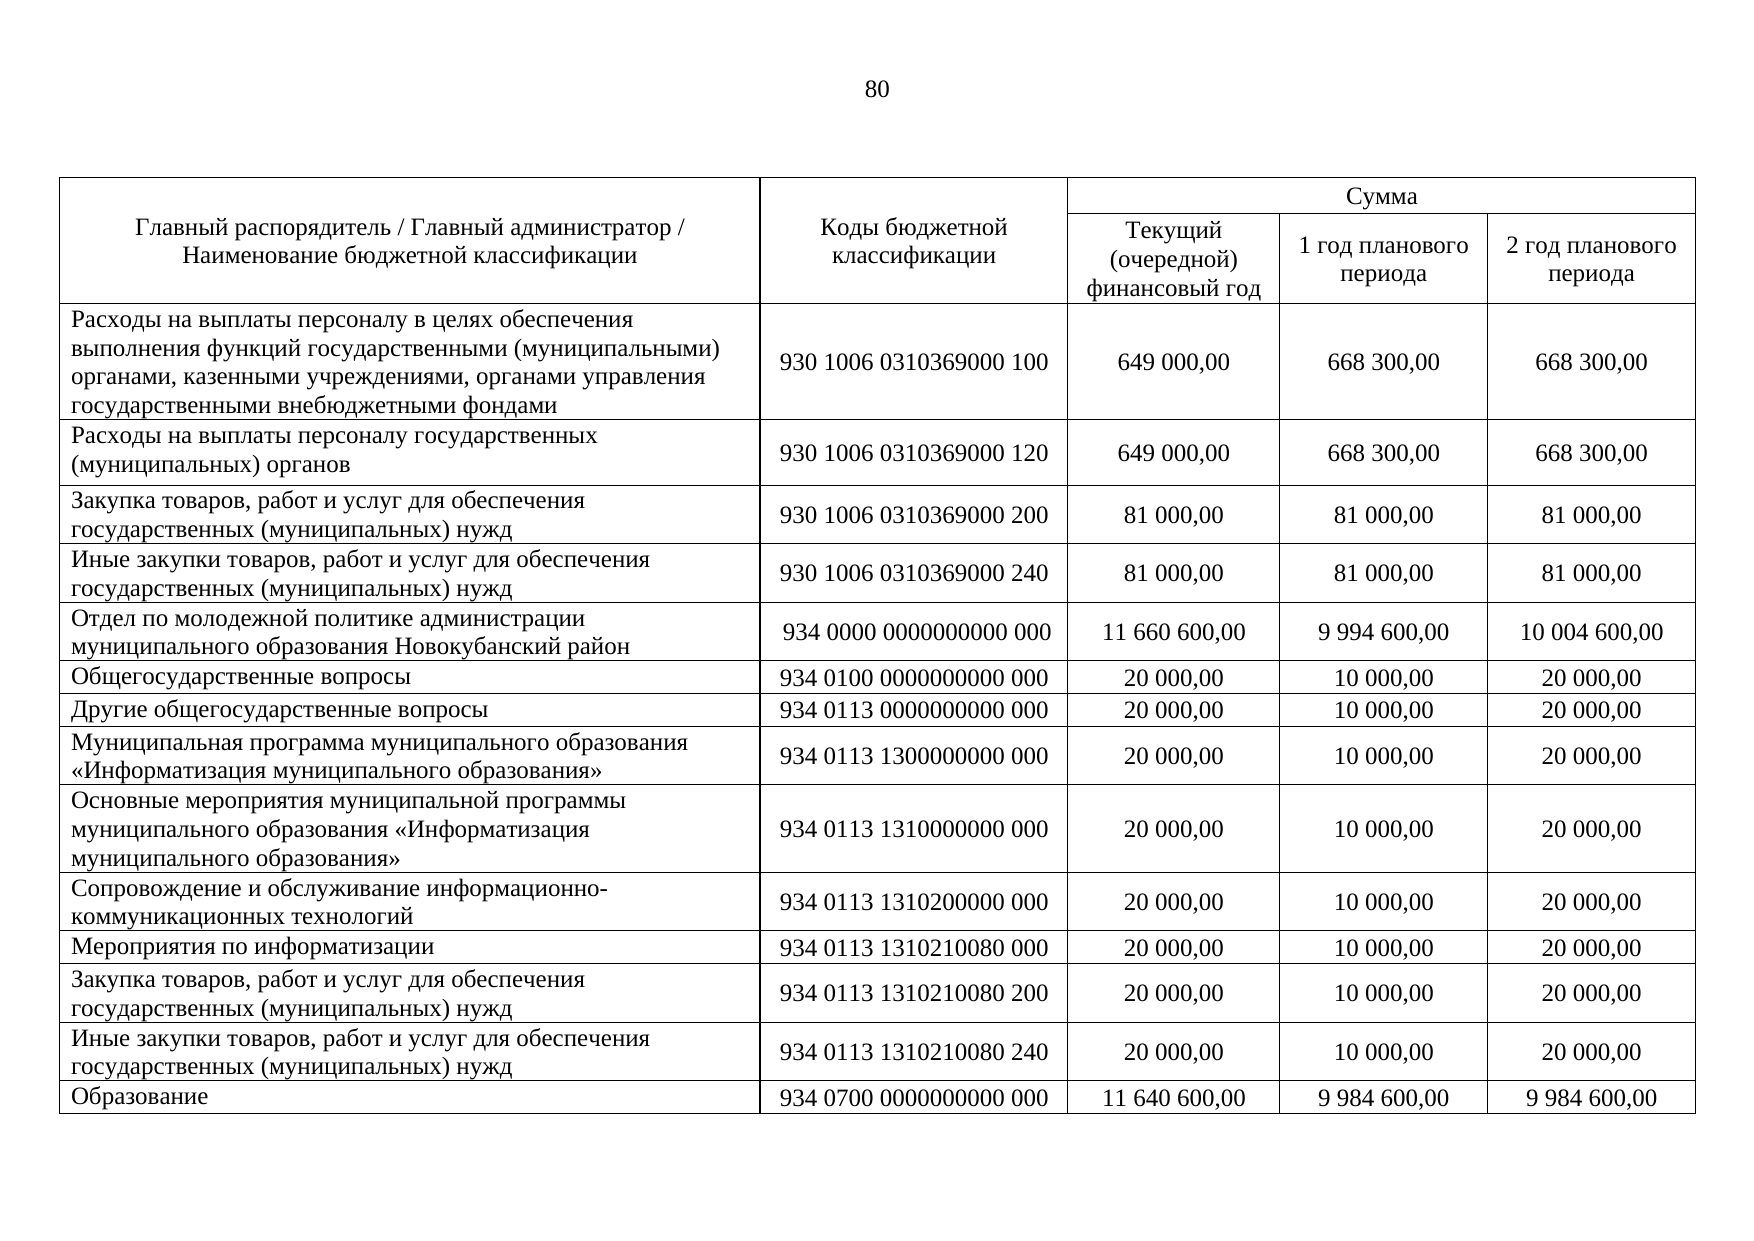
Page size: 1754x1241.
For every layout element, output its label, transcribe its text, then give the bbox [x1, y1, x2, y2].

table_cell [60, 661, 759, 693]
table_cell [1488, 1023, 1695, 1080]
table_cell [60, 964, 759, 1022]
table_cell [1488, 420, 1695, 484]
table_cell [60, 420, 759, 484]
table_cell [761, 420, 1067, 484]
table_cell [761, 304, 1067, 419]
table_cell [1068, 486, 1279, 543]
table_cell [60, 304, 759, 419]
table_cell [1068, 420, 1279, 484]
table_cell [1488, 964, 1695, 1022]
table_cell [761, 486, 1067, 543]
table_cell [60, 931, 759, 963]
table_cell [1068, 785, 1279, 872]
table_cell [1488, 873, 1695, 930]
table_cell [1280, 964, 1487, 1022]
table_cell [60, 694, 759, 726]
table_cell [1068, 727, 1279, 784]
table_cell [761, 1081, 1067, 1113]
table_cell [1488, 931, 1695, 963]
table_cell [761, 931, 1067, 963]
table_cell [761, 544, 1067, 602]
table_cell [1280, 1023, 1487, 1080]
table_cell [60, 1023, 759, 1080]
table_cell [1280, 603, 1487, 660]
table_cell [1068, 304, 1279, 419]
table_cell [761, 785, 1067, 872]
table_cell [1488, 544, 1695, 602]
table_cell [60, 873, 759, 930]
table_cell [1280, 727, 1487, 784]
table_header Главный распорядитель / Главный администратор / Наименование бюджетной классификации [60, 178, 759, 303]
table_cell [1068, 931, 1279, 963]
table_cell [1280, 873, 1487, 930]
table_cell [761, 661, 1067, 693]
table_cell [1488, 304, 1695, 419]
table_header Коды бюджетной классификации [761, 178, 1067, 303]
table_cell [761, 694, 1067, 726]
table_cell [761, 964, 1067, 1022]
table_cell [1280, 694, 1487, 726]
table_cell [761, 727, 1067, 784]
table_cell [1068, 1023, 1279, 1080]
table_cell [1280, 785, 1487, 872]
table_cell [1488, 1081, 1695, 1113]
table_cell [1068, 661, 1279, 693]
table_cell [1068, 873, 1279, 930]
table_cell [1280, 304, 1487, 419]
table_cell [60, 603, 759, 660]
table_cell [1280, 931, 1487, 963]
table_cell 1 год планового периода [1280, 214, 1487, 303]
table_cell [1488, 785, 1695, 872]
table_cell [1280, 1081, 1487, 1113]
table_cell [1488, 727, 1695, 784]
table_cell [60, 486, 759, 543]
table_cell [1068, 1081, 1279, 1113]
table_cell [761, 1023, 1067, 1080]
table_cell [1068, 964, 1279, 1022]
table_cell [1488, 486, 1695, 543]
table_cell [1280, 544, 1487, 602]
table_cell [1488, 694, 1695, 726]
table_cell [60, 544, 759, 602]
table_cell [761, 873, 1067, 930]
table_cell Текущий (очередной) финансовый год [1068, 214, 1279, 303]
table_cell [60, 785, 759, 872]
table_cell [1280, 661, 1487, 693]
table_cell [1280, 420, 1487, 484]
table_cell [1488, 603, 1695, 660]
table_header Сумма [1068, 178, 1695, 213]
table_cell 2 год планового периода [1488, 214, 1695, 303]
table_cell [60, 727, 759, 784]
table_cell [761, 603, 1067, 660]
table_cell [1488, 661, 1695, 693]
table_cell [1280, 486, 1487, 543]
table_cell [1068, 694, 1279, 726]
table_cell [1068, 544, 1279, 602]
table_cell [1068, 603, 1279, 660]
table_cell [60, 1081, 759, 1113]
